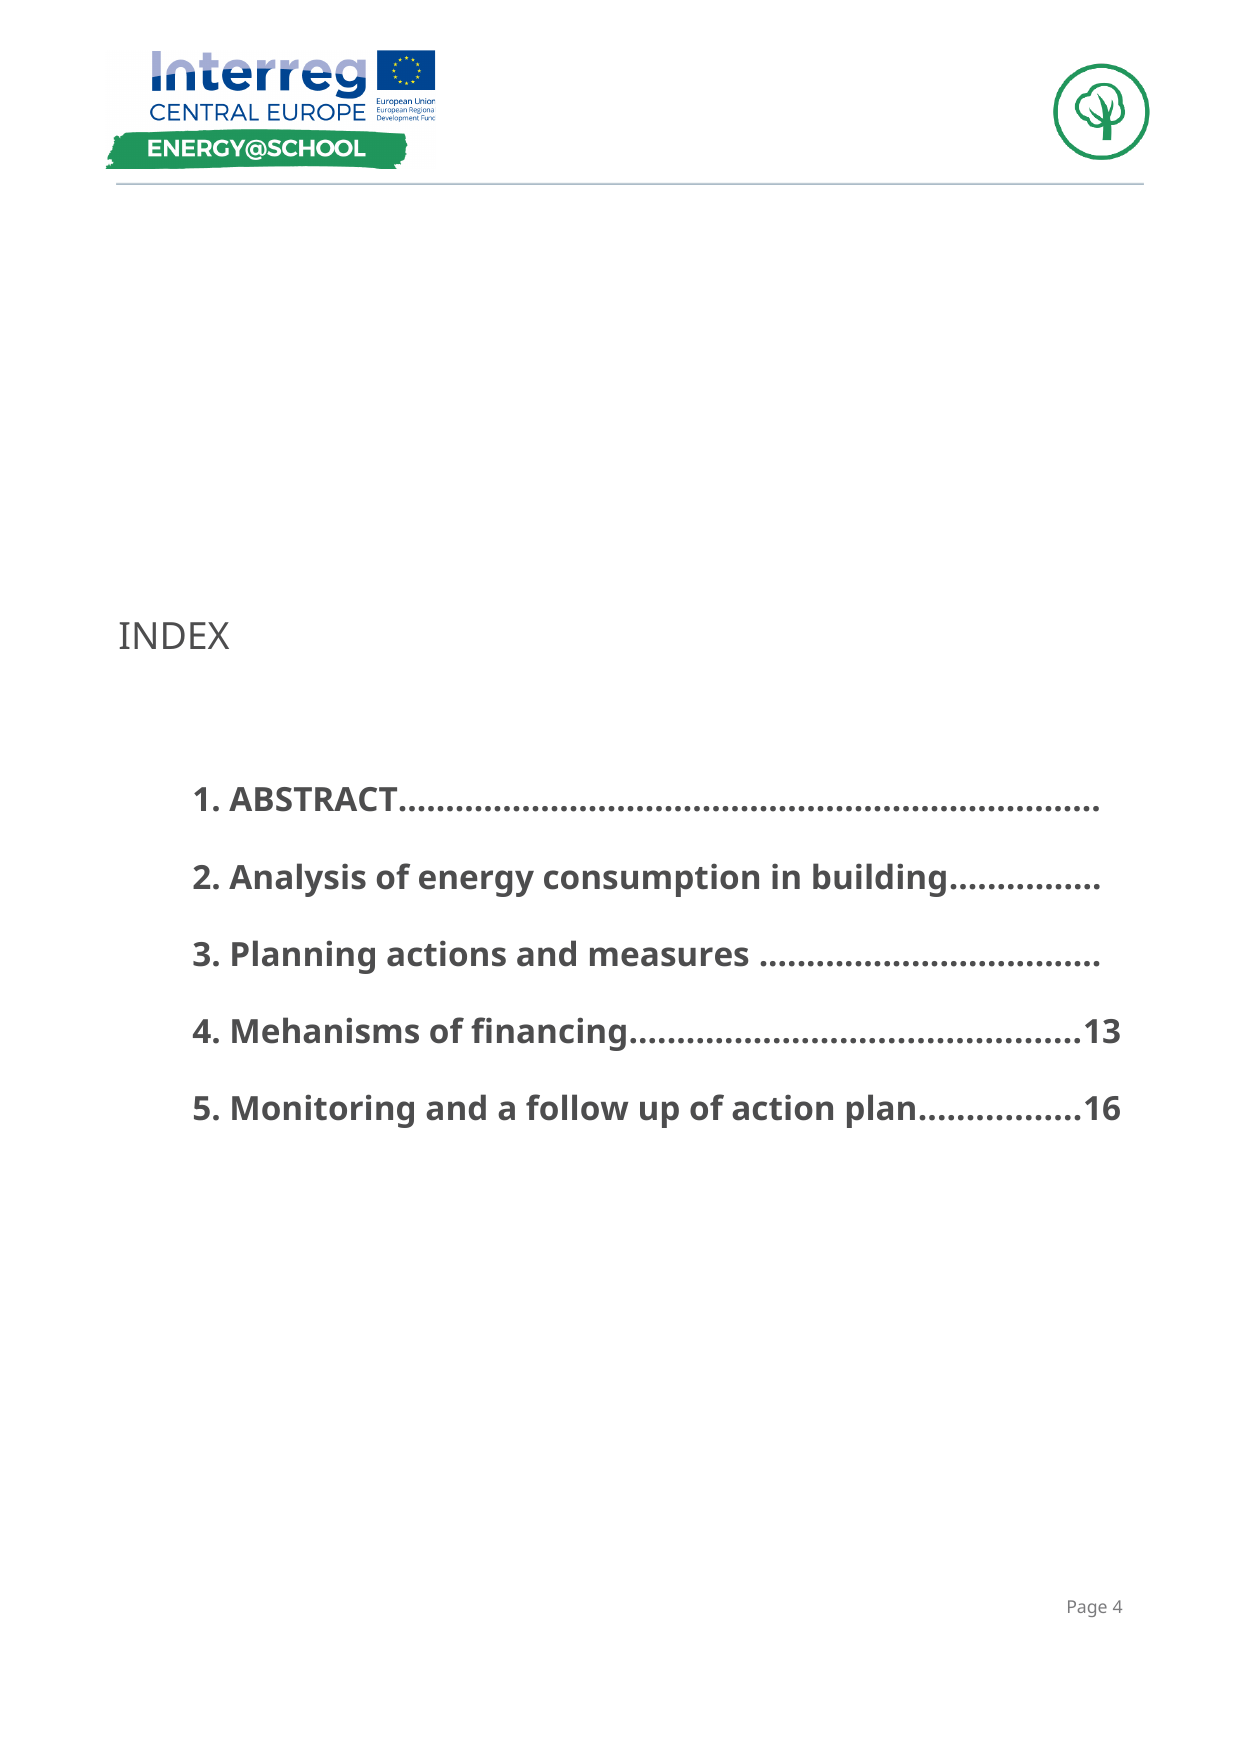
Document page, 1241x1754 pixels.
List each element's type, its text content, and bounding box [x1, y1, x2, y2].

text 5. Monitoring and a follow up of action plan 16 [192, 1085, 1087, 1130]
text 2. Analysis of energy consumption in building 6 [192, 853, 1087, 899]
text 3. Planning actions and measures 7 [192, 931, 1087, 976]
text 1. ABSTRACT 5 [192, 776, 1087, 822]
text 4. Mehanisms of financing 13 [192, 1008, 1087, 1053]
text INDEX [118, 609, 1122, 660]
picture [54, 1, 1190, 238]
